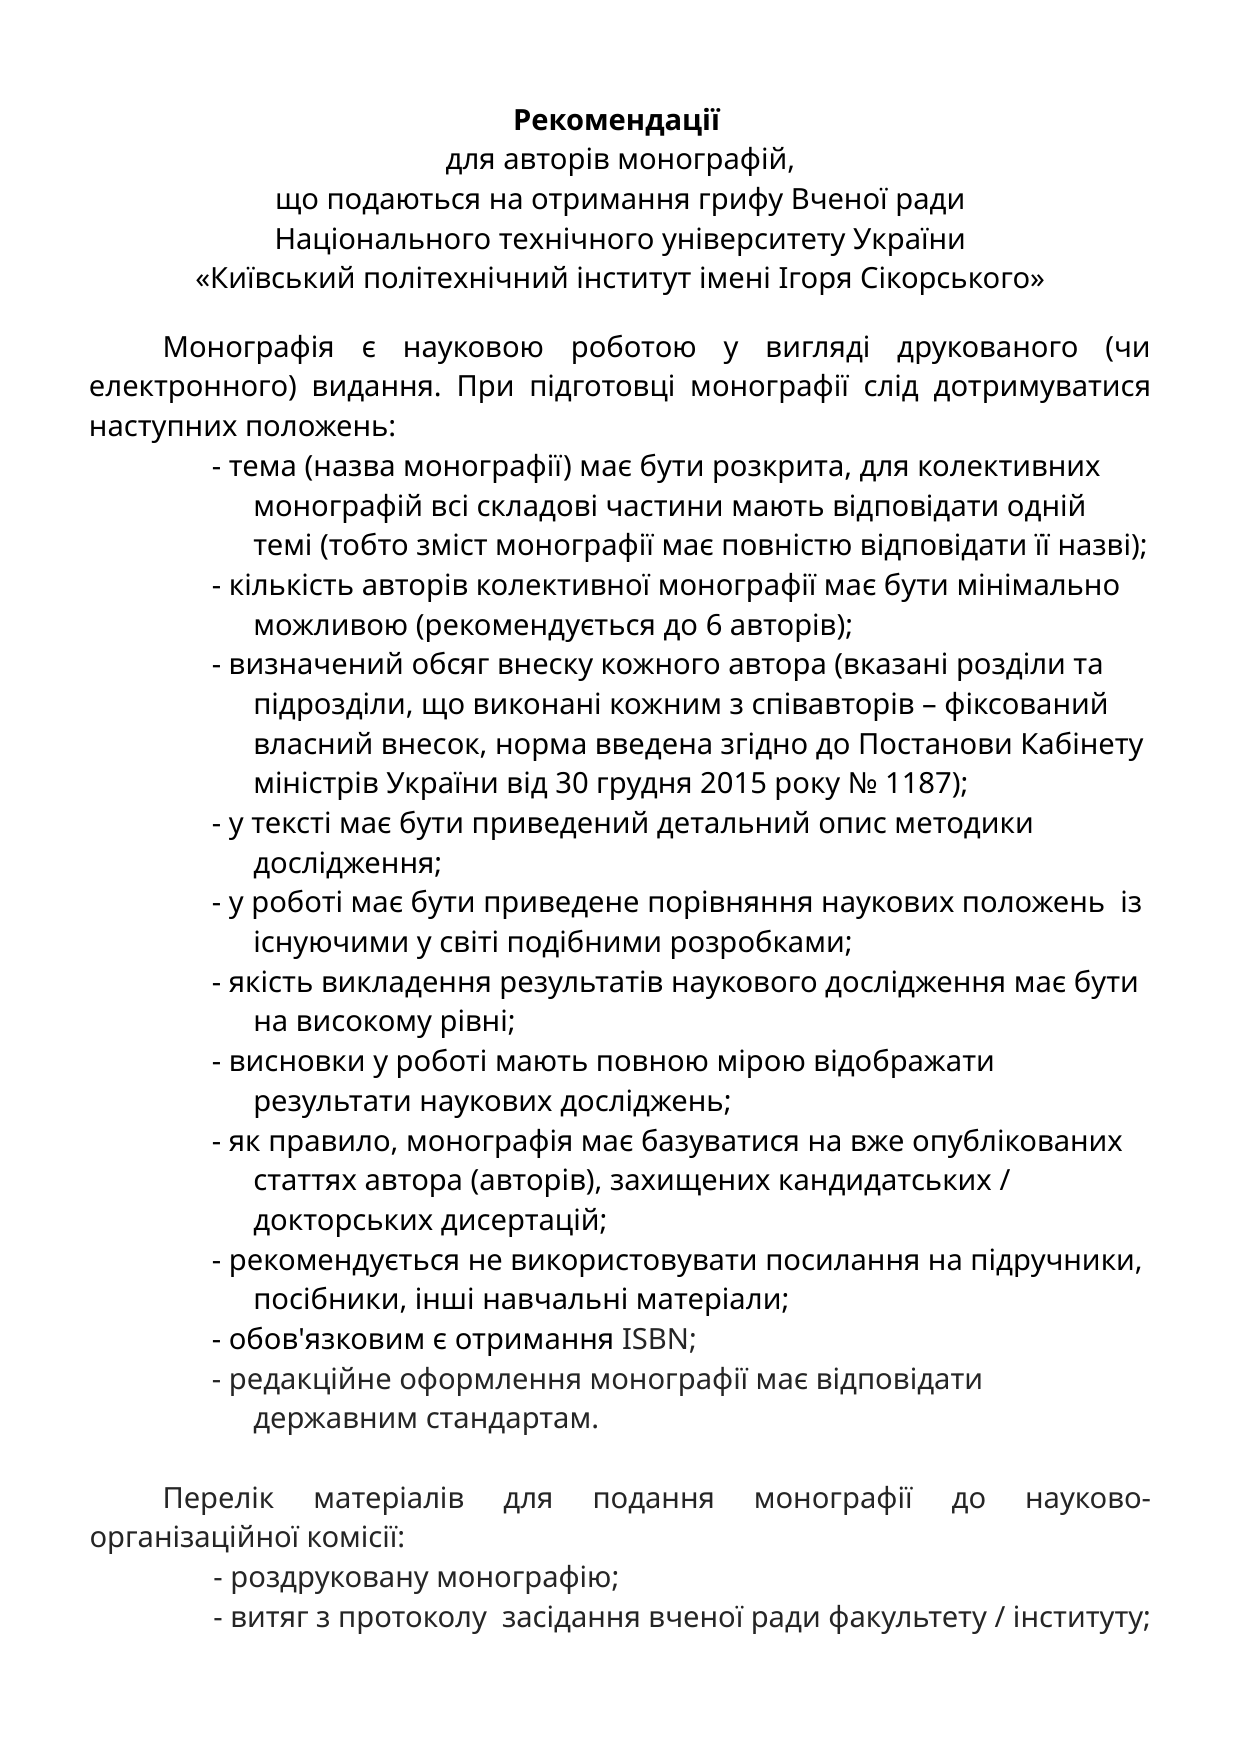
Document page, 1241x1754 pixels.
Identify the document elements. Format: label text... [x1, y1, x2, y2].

text «Київський політехнічний інститут імені Ігоря Сікорського» [89, 258, 1152, 297]
text - тема (назва монографії) має бути розкрита, для колективних монографій всі складові частини мають відповідати одній темі (тобто зміст монографії має повністю відповідати її назві); [212, 445, 1152, 564]
text - якість викладення результатів наукового дослідження має бути на високому рівні; [212, 961, 1152, 1040]
text - роздруковану монографію; [89, 1556, 1152, 1596]
text Монографія є науковою роботою у вигляді друкованого (чи електронного) видання. При підготовці монографії слід дотримуватися наступних положень: [89, 326, 1152, 445]
text - обов'язковим є отримання ISBN; [212, 1318, 1152, 1358]
text - як правило, монографія має базуватися на вже опублікованих статтях автора (авторів), захищених кандидатських / докторських дисертацій; [212, 1120, 1152, 1239]
text - кількість авторів колективної монографії має бути мінімально можливою (рекомендується до 6 авторів); [212, 564, 1152, 643]
text - редакційне оформлення монографії має відповідати державним стандартам. [212, 1358, 1152, 1437]
text - у роботі має бути приведене порівняння наукових положень із існуючими у світі подібними розробками; [212, 882, 1152, 961]
text - визначений обсяг внеску кожного автора (вказані розділи та підрозділи, що виконані кожним з співавторів – фіксований власний внесок, норма введена згідно до Постанови Кабінету міністрів України від 30 грудня 2015 року № 1187); [212, 643, 1152, 802]
text - витяг з протоколу засідання вченої ради факультету / інституту; [89, 1596, 1152, 1636]
text Національного технічного університету України [89, 218, 1152, 258]
text Перелік матеріалів для подання монографії до науково-організаційної комісії: [89, 1477, 1152, 1556]
text Рекомендації для авторів монографій, [89, 99, 1152, 178]
text - висновки у роботі мають повною мірою відображати результати наукових досліджень; [212, 1040, 1152, 1120]
text - рекомендується не використовувати посилання на підручники, посібники, інші навчальні матеріали; [212, 1239, 1152, 1318]
text що подаються на отримання грифу Вченої ради [89, 178, 1152, 218]
text - у тексті має бути приведений детальний опис методики дослідження; [212, 802, 1152, 882]
